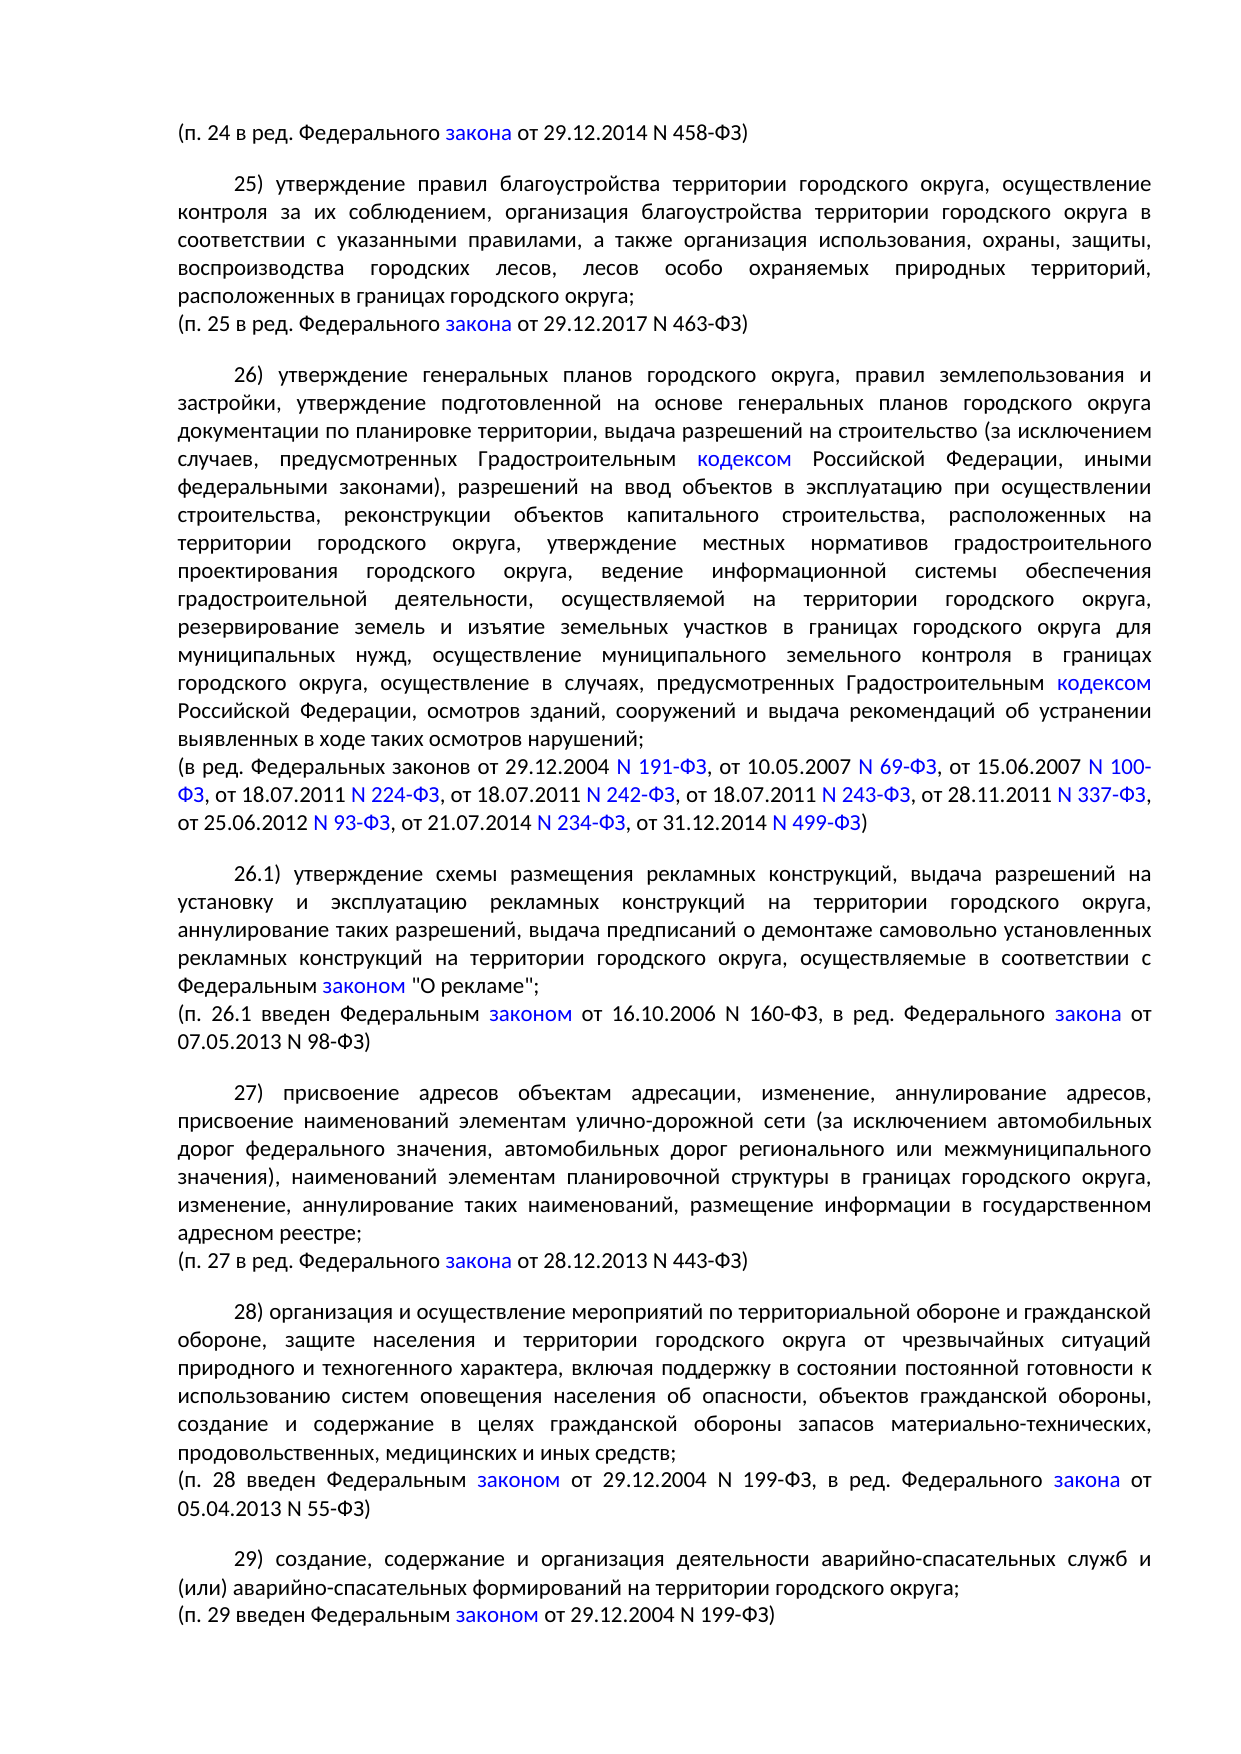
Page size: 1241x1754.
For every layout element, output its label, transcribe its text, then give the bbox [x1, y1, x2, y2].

text (п. 26.1 введен Федеральным законом от 16.10.2006 N 160-ФЗ, в ред. Федерального закона от 07.05.2013 N 98-ФЗ) [177, 999, 1152, 1056]
text (п. 28 введен Федеральным законом от 29.12.2004 N 199-ФЗ, в ред. Федерального закона от 05.04.2013 N 55-ФЗ) [177, 1466, 1152, 1522]
text 26) утверждение генеральных планов городского округа, правил землепользования и застройки, утверждение подготовленной на основе генеральных планов городского округа документации по планировке территории, выдача разрешений на строительство (за исключением случаев, предусмотренных Градостроительным кодексом Российской Федерации, иными федеральными законами), разрешений на ввод объектов в эксплуатацию при осуществлении строительства, реконструкции объектов капитального строительства, расположенных на территории городского округа, утверждение местных нормативов градостроительного проектирования городского округа, ведение информационной системы обеспечения градостроительной деятельности, осуществляемой на территории городского округа, резервирование земель и изъятие земельных участков в границах городского округа для муниципальных нужд, осуществление муниципального земельного контроля в границах городского округа, осуществление в случаях, предусмотренных Градостроительным кодексом Российской Федерации, осмотров зданий, сооружений и выдача рекомендаций об устранении выявленных в ходе таких осмотров нарушений; [177, 360, 1152, 752]
text 26.1) утверждение схемы размещения рекламных конструкций, выдача разрешений на установку и эксплуатацию рекламных конструкций на территории городского округа, аннулирование таких разрешений, выдача предписаний о демонтаже самовольно установленных рекламных конструкций на территории городского округа, осуществляемые в соответствии с Федеральным законом "О рекламе"; [177, 859, 1152, 999]
text (п. 24 в ред. Федерального закона от 29.12.2014 N 458-ФЗ) [177, 118, 1152, 146]
text 27) присвоение адресов объектам адресации, изменение, аннулирование адресов, присвоение наименований элементам улично-дорожной сети (за исключением автомобильных дорог федерального значения, автомобильных дорог регионального или межмуниципального значения), наименований элементам планировочной структуры в границах городского округа, изменение, аннулирование таких наименований, размещение информации в государственном адресном реестре; [177, 1078, 1152, 1247]
text (п. 29 введен Федеральным законом от 29.12.2004 N 199-ФЗ) [177, 1601, 1152, 1629]
text 28) организация и осуществление мероприятий по территориальной обороне и гражданской обороне, защите населения и территории городского округа от чрезвычайных ситуаций природного и техногенного характера, включая поддержку в состоянии постоянной готовности к использованию систем оповещения населения об опасности, объектов гражданской обороны, создание и содержание в целях гражданской обороны запасов материально-технических, продовольственных, медицинских и иных средств; [177, 1297, 1152, 1466]
text (п. 25 в ред. Федерального закона от 29.12.2017 N 463-ФЗ) [177, 309, 1152, 337]
text 29) создание, содержание и организация деятельности аварийно-спасательных служб и (или) аварийно-спасательных формирований на территории городского округа; [177, 1544, 1152, 1601]
text 25) утверждение правил благоустройства территории городского округа, осуществление контроля за их соблюдением, организация благоустройства территории городского округа в соответствии с указанными правилами, а также организация использования, охраны, защиты, воспроизводства городских лесов, лесов особо охраняемых природных территорий, расположенных в границах городского округа; [177, 169, 1152, 309]
text (п. 27 в ред. Федерального закона от 28.12.2013 N 443-ФЗ) [177, 1247, 1152, 1274]
text (в ред. Федеральных законов от 29.12.2004 N 191-ФЗ, от 10.05.2007 N 69-ФЗ, от 15.06.2007 N 100-ФЗ, от 18.07.2011 N 224-ФЗ, от 18.07.2011 N 242-ФЗ, от 18.07.2011 N 243-ФЗ, от 28.11.2011 N 337-ФЗ, от 25.06.2012 N 93-ФЗ, от 21.07.2014 N 234-ФЗ, от 31.12.2014 N 499-ФЗ) [177, 752, 1152, 836]
